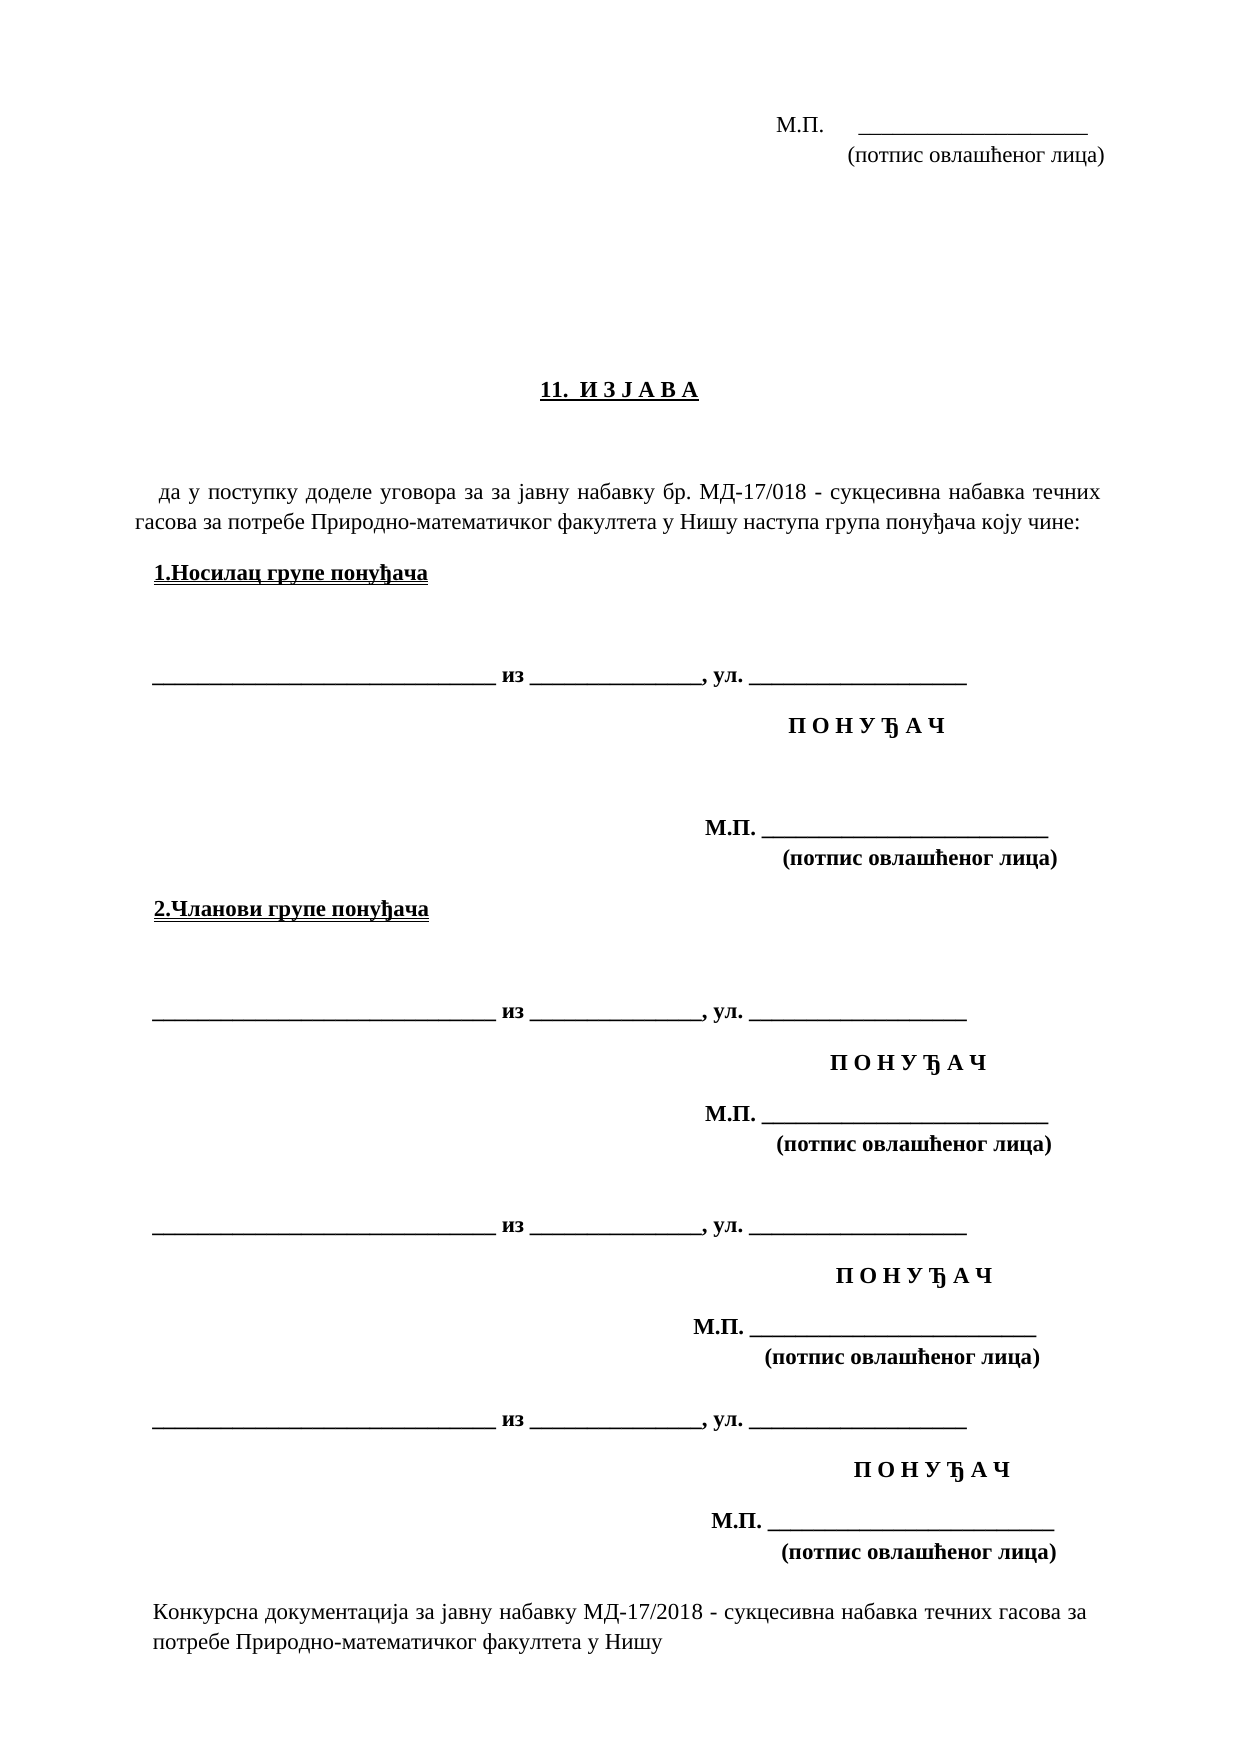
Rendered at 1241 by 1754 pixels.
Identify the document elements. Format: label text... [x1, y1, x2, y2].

text П О Н У Ђ А Ч [135, 712, 1103, 738]
text ______________________________ из _______________, ул. ___________________ [135, 661, 1103, 687]
text ______________________________ из _______________, ул. ___________________ [135, 997, 1103, 1024]
text 2.Чланови групе понуђача [135, 895, 1103, 922]
text М.П. _________________________ (потпис овлашћеног лица) [135, 814, 1103, 871]
text М.П. _________________________ [135, 1099, 1103, 1126]
text (потпис овлашћеног лица) [135, 1343, 1103, 1370]
text М.П. _________________________ [135, 1313, 1103, 1339]
text М.П. _________________________ [135, 1507, 1103, 1534]
text 1.Носилац групе понуђача [135, 559, 1103, 585]
text да у поступку доделе уговора за за јавну набавку бр. МД-17/018 - сукцесивна набавка течних гасова за потребе Природно-математичког факултета у Нишу наступа група понуђача коју чине: [135, 478, 1103, 534]
text (потпис овлашћеног лица) [135, 141, 1105, 168]
text П О Н У Ђ А Ч [135, 1048, 1103, 1075]
text (потпис овлашћеног лица) [135, 1538, 1103, 1564]
text П О Н У Ђ А Ч [135, 1262, 1103, 1288]
text М.П. ____________________ [135, 111, 1105, 137]
text ______________________________ из _______________, ул. ___________________ [135, 1211, 1103, 1237]
text ______________________________ из _______________, ул. ___________________ [135, 1405, 1103, 1432]
text (потпис овлашћеног лица) [135, 1130, 1076, 1156]
text 11. И З Ј А В А [135, 376, 1103, 402]
text П О Н У Ђ А Ч [135, 1456, 1103, 1483]
